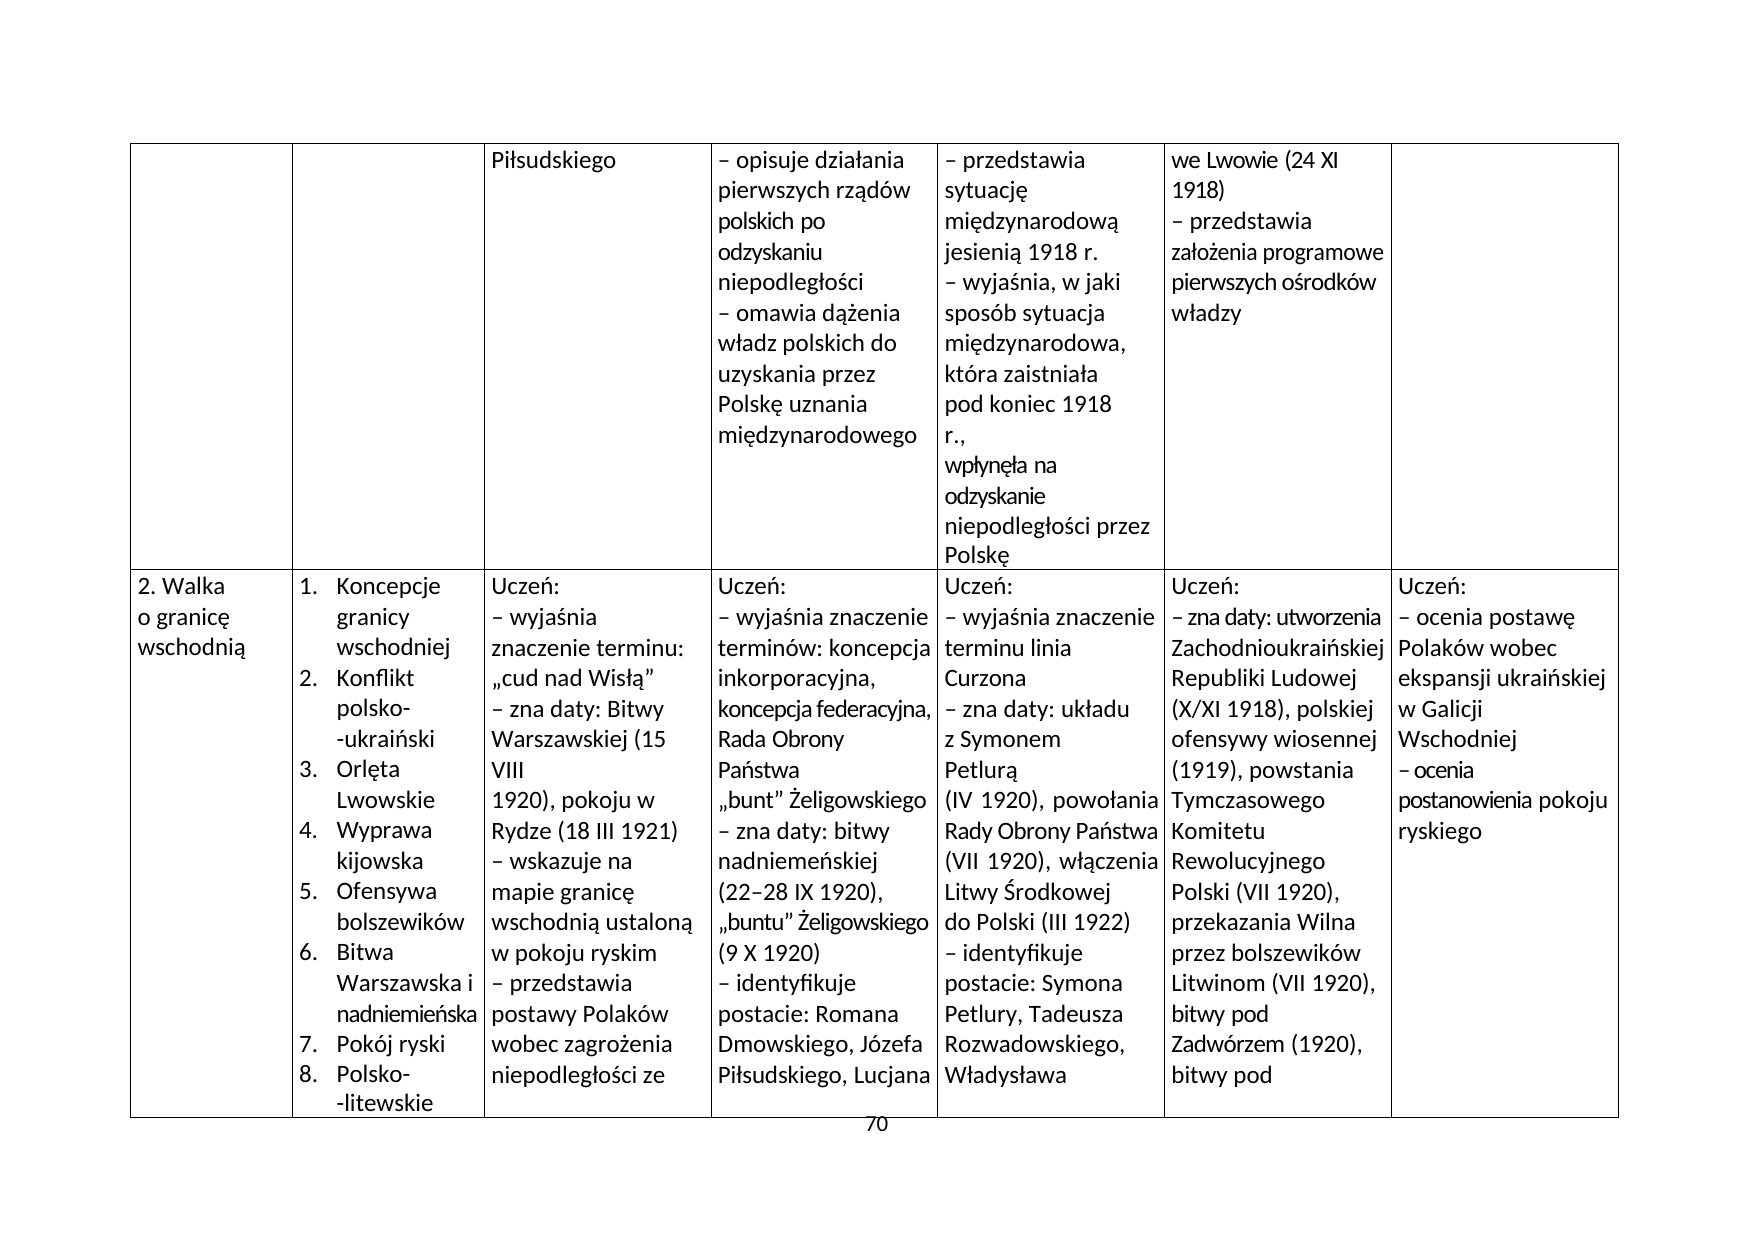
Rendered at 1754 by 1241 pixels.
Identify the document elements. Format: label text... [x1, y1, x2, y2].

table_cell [938, 570, 1164, 1117]
table_header przedstawia sytuację międzynarodową jesienią 1918 r. wyjaśnia, w jaki sposób sytuacja międzynarodowa, która zaistniała pod koniec 1918 r., wpłynęła na odzyskanie niepodległości przez Polskę [938, 144, 1164, 569]
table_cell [131, 570, 292, 1117]
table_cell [485, 570, 711, 1117]
table_header opisuje działania pierwszych rządów polskich po odzyskaniu niepodległości omawia dążenia władz polskich do uzyskania przez Polskę uznania międzynarodowego [712, 144, 937, 569]
table_header we Lwowie (24 XI 1918) – przedstawia założenia programowe pierwszych ośrodków władzy [1165, 144, 1391, 569]
table_header [131, 144, 292, 569]
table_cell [1392, 570, 1618, 1117]
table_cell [1165, 570, 1391, 1117]
table_header [1392, 144, 1618, 569]
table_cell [293, 570, 484, 1117]
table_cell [712, 570, 937, 1117]
table_header Piłsudskiego [485, 144, 711, 569]
table_header [293, 144, 484, 569]
